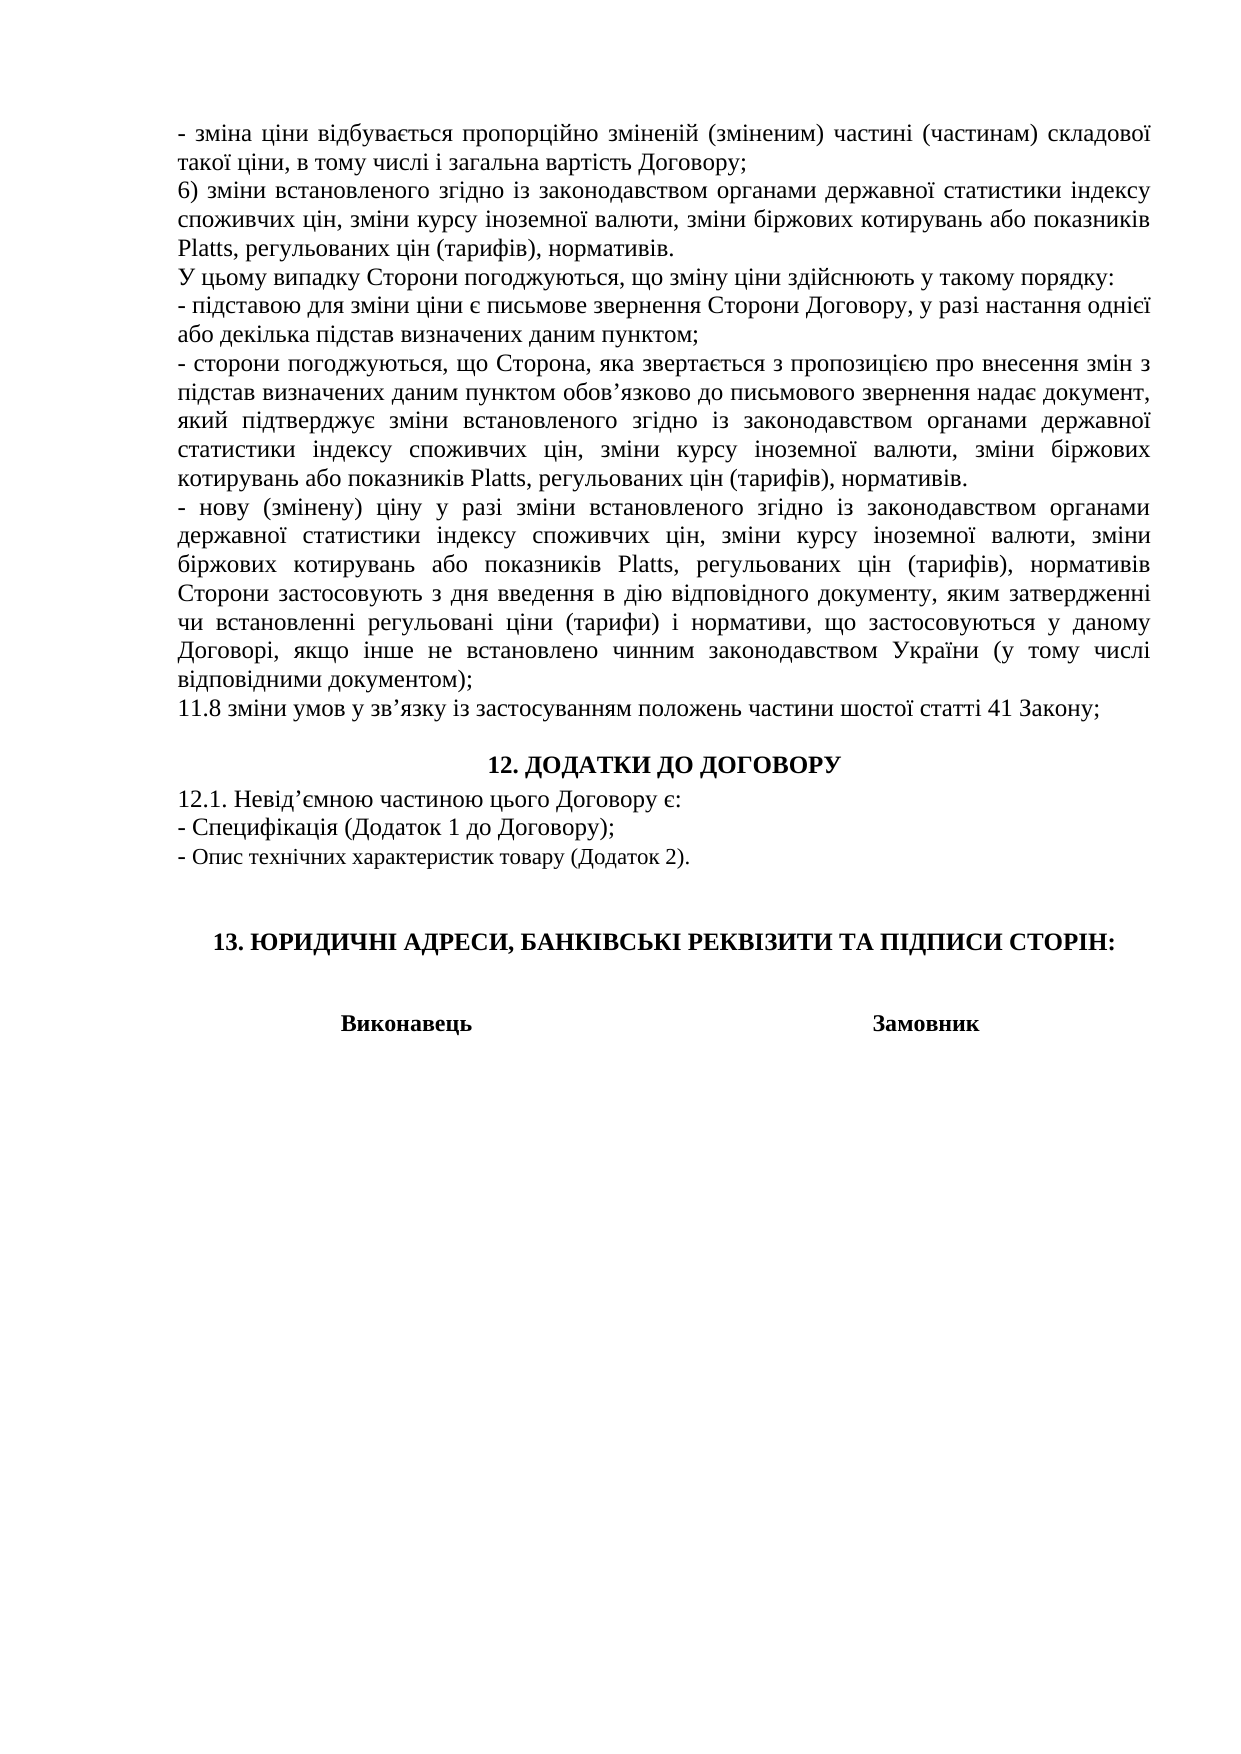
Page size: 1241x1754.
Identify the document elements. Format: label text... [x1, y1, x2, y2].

text 6) зміни встановленого згідно із законодавством органами державної статистики індексу споживчих цін, зміни курсу іноземної валюти, зміни біржових котирувань або показників Platts, регульованих цін (тарифів), нормативів. [177, 176, 1152, 262]
text 12. ДОДАТКИ ДО ДОГОВОРУ [177, 751, 1152, 779]
text - зміна ціни відбувається пропорційно зміненій (зміненим) частині (частинам) складової такої ціни, в тому числі і загальна вартість Договору; [177, 118, 1152, 176]
text - підставою для зміни ціни є письмове звернення Сторони Договору, у разі настання однієї або декілька підстав визначених даним пунктом; [177, 291, 1152, 348]
text - Специфікація (Додаток 1 до Договору); [177, 812, 1152, 841]
text - сторони погоджуються, що Сторона, яка звертається з пропозицією про внесення змін з підстав визначених даним пунктом обов’язково до письмового звернення надає документ, який підтверджує зміни встановленого згідно із законодавством органами державної статистики індексу споживчих цін, зміни курсу іноземної валюти, зміни біржових котирувань або показників Platts, регульованих цін (тарифів), нормативів. [177, 348, 1152, 492]
table_header Виконавець [156, 981, 656, 1036]
text - Опис технічних характеристик товару (Додаток 2). [177, 841, 1152, 870]
text 12.1. Невід’ємною частиною цього Договору є: [177, 784, 1152, 812]
text 13. ЮРИДИЧНІ АДРЕСИ, БАНКІВСЬКІ РЕКВІЗИТИ ТА ПІДПИСИ СТОРІН: [177, 927, 1152, 956]
text У цьому випадку Сторони погоджуються, що зміну ціни здійснюють у такому порядку: [177, 262, 1152, 291]
text - нову (змінену) ціну у разі зміни встановленого згідно із законодавством органами державної статистики індексу споживчих цін, зміни курсу іноземної валюти, зміни біржових котирувань або показників Platts, регульованих цін (тарифів), нормативів Сторони застосовують з дня введення в дію відповідного документу, яким затвердженні чи встановленні регульовані ціни (тарифи) і нормативи, що застосовуються у даному Договорі, якщо інше не встановлено чинним законодавством України (у тому числі відповідними документом); [177, 492, 1152, 693]
text 11.8 зміни умов у зв’язку із застосуванням положень частини шостої статті 41 Закону; [177, 693, 1152, 722]
table_header Замовник [656, 981, 1196, 1036]
